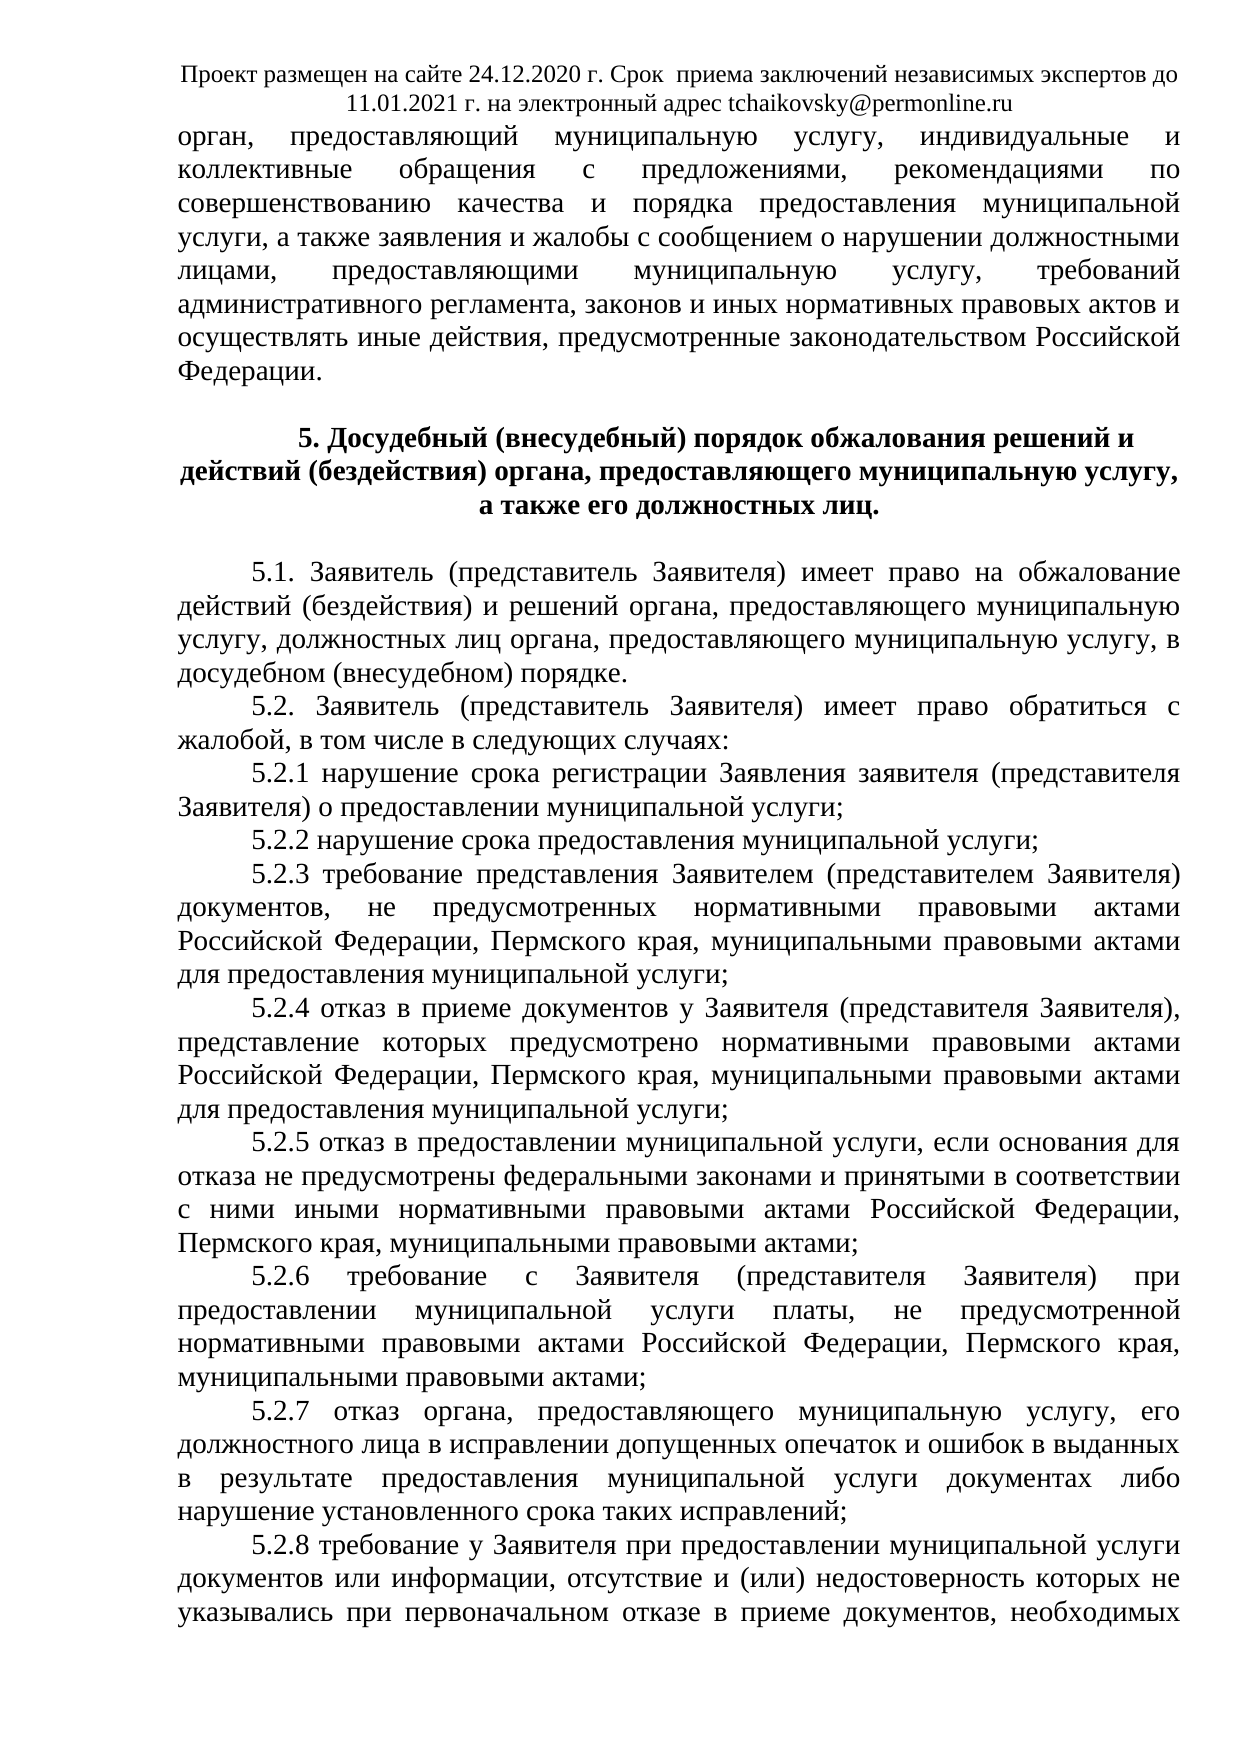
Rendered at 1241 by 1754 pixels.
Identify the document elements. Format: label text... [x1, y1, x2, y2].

text 5.2. Заявитель (представитель Заявителя) имеет право обратиться с жалобой, в том числе в следующих случаях: [177, 688, 1181, 755]
text 5.2.6 требование с Заявителя (представителя Заявителя) при предоставлении муниципальной услуги платы, не предусмотренной нормативными правовыми актами Российской Федерации, Пермского края, муниципальными правовыми актами; [177, 1258, 1181, 1393]
text 5. Досудебный (внесудебный) порядок обжалования решений и действий (бездействия) органа, предоставляющего муниципальную услугу, а также его должностных лиц. [177, 420, 1181, 521]
text 5.2.7 отказ органа, предоставляющего муниципальную услугу, его должностного лица в исправлении допущенных опечаток и ошибок в выданных в результате предоставления муниципальной услуги документах либо нарушение установленного срока таких исправлений; [177, 1393, 1181, 1527]
text 5.2.1 нарушение срока регистрации Заявления заявителя (представителя Заявителя) о предоставлении муниципальной услуги; [177, 755, 1181, 822]
text 5.2.3 требование представления Заявителем (представителем Заявителя) документов, не предусмотренных нормативными правовыми актами Российской Федерации, Пермского края, муниципальными правовыми актами для предоставления муниципальной услуги; [177, 856, 1181, 990]
text 5.2.5 отказ в предоставлении муниципальной услуги, если основания для отказа не предусмотрены федеральными законами и принятыми в соответствии с ними иными нормативными правовыми актами Российской Федерации, Пермского края, муниципальными правовыми актами; [177, 1124, 1181, 1258]
text 5.1. Заявитель (представитель Заявителя) имеет право на обжалование действий (бездействия) и решений органа, предоставляющего муниципальную услугу, должностных лиц органа, предоставляющего муниципальную услугу, в досудебном (внесудебном) порядке. [177, 554, 1181, 688]
text 5.2.2 нарушение срока предоставления муниципальной услуги; [177, 822, 1181, 856]
text 5.2.4 отказ в приеме документов у Заявителя (представителя Заявителя), представление которых предусмотрено нормативными правовыми актами Российской Федерации, Пермского края, муниципальными правовыми актами для предоставления муниципальной услуги; [177, 990, 1181, 1124]
